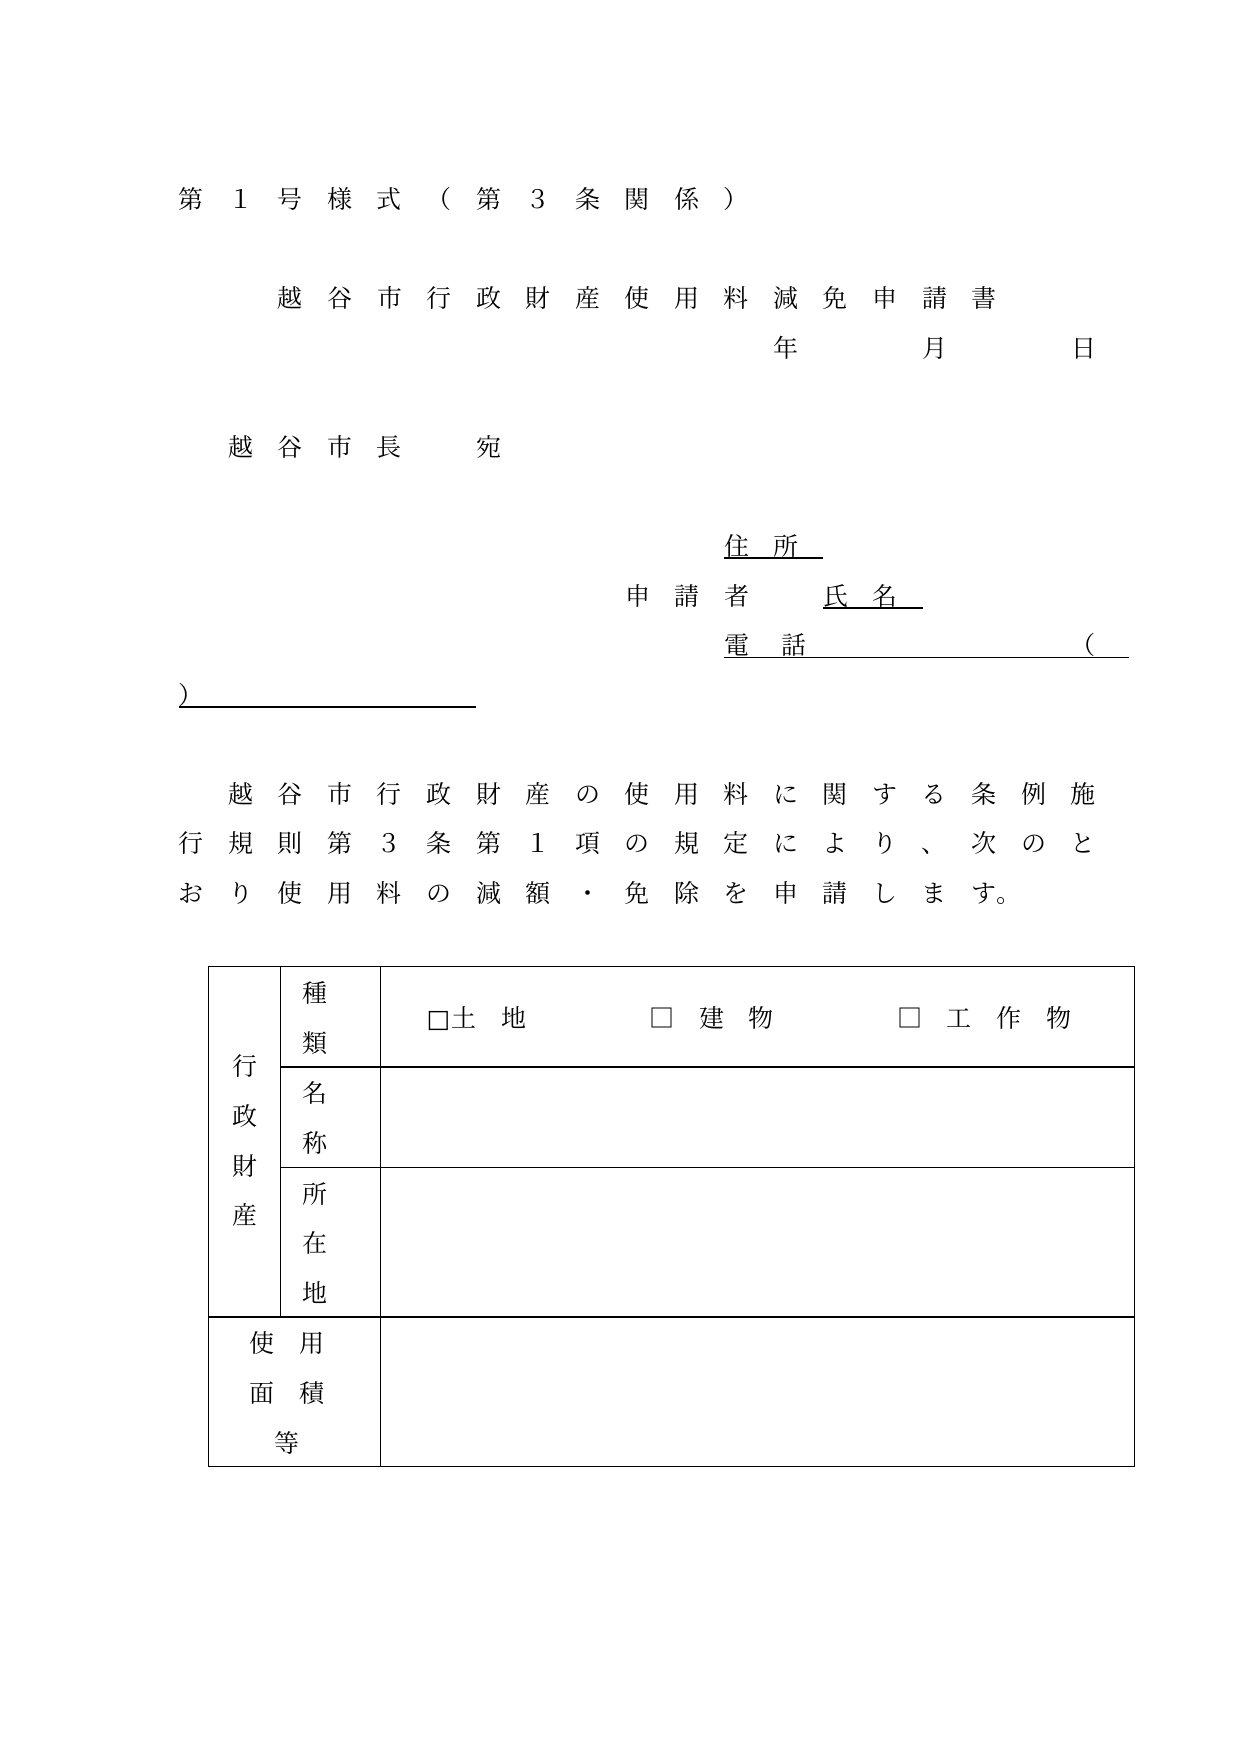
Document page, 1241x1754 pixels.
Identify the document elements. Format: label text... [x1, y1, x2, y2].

text 第１号様式（第３条関係） [178, 173, 1121, 222]
text 年 月 日 [178, 322, 1121, 371]
text 越谷市長 宛 [178, 421, 1121, 470]
table_cell [381, 1068, 1134, 1167]
table_cell [381, 1168, 1134, 1316]
text 越谷市行政財産使用料減免申請書 [178, 272, 1121, 322]
table_header 種類 [281, 967, 380, 1066]
table_cell 所在地 [281, 1168, 380, 1316]
table_header □土地 □建物 □工作物 [381, 967, 1134, 1066]
table_cell 名称 [281, 1068, 380, 1167]
text 申請者 氏名 [178, 569, 1121, 619]
text 電話 （ ） [178, 619, 1121, 718]
text 住所 [178, 520, 1121, 569]
table_cell 使用面積等 [209, 1318, 380, 1466]
text 越谷市行政財産の使用料に関する条例施行規則第３条第１項の規定により、次のとおり使用料の減額・免除を申請します。 [178, 768, 1121, 917]
table_header 行政財産 [209, 967, 280, 1316]
table_cell [381, 1318, 1134, 1466]
